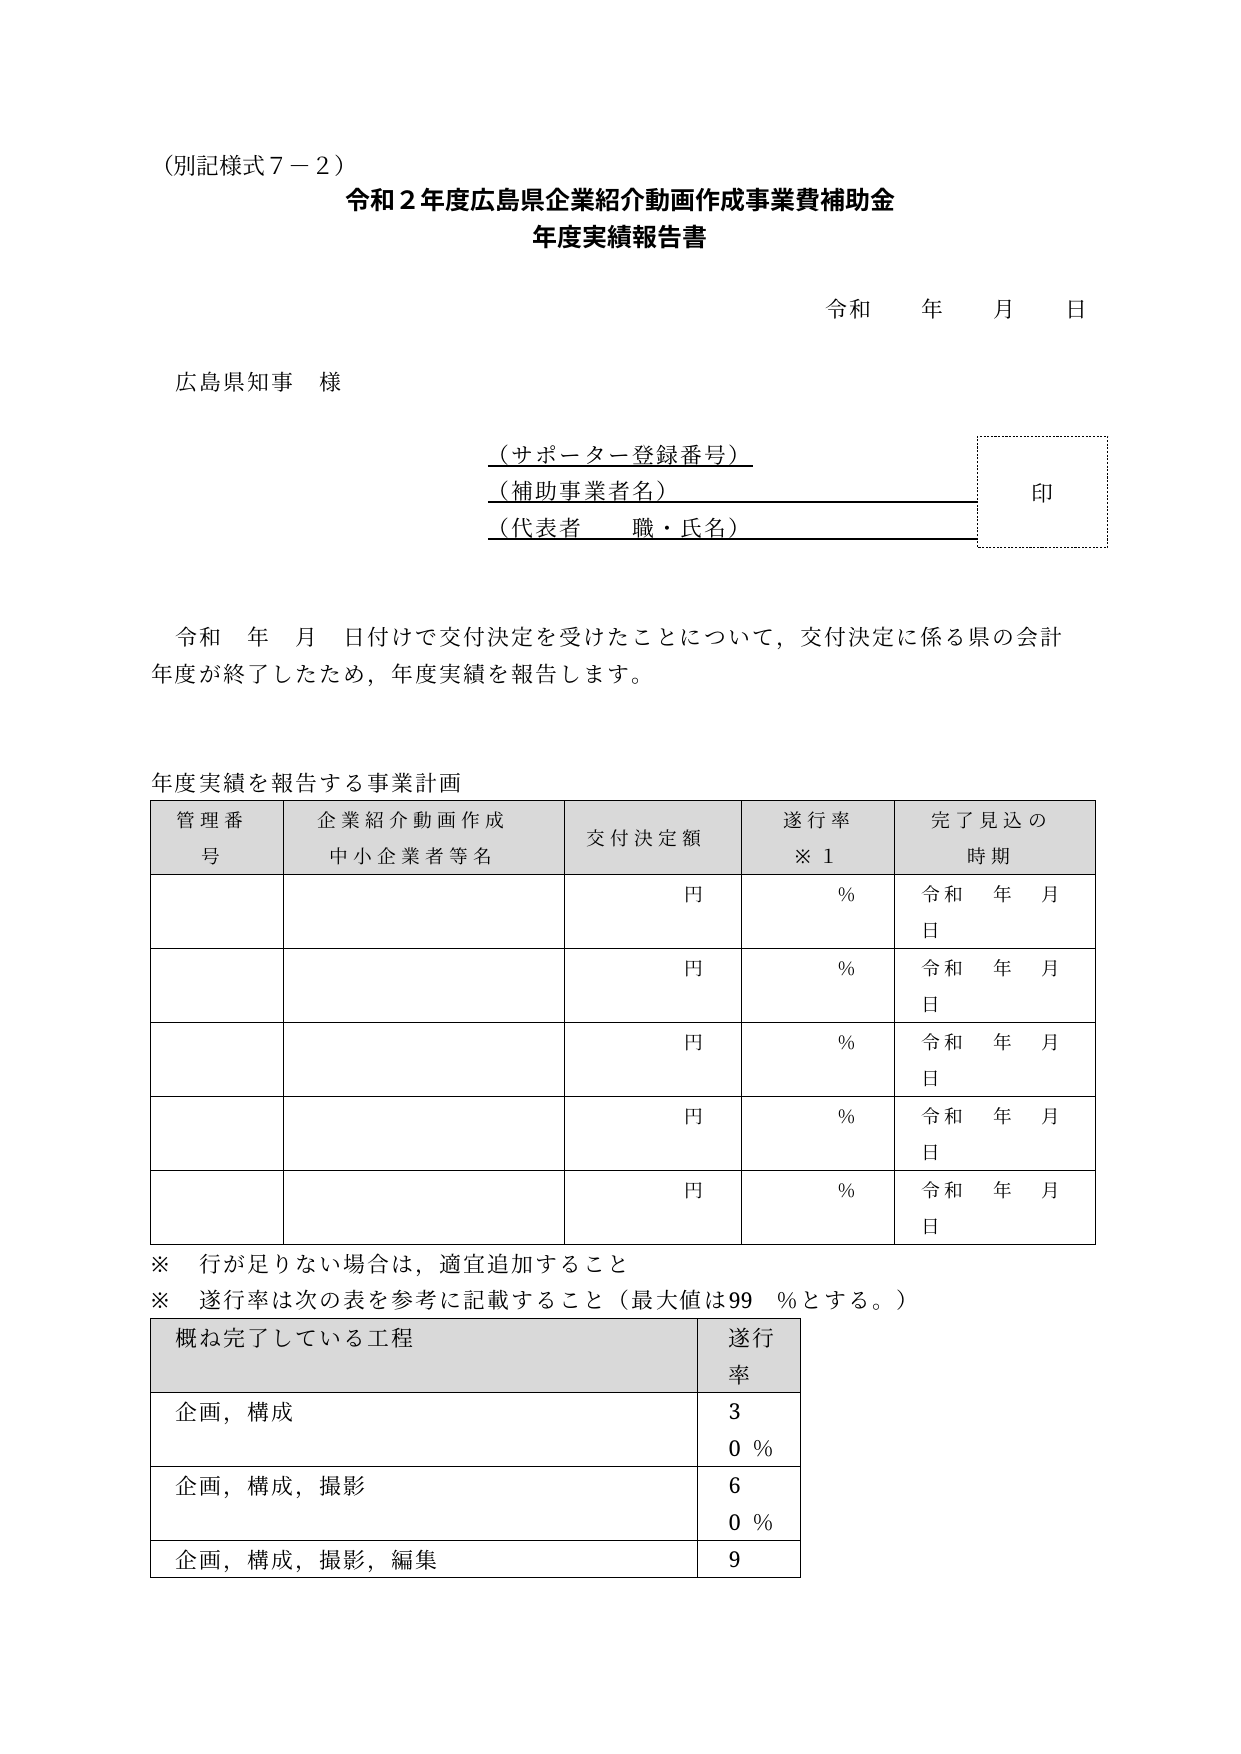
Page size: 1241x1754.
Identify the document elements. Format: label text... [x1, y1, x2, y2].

table_cell 円 [565, 1171, 741, 1244]
table_cell 30％ [698, 1393, 800, 1466]
text 年度実績報告書 [151, 217, 1089, 253]
text 令和２年度広島県企業紹介動画作成事業費補助金 [151, 181, 1089, 217]
table_cell 60％ [698, 1467, 800, 1540]
table_cell [151, 1097, 283, 1170]
text 年度実績を報告する事業計画 [151, 764, 1067, 800]
table_cell [284, 1023, 564, 1096]
table_cell [284, 1097, 564, 1170]
text 広島県知事 様 [151, 363, 1067, 399]
table_cell 令和 年 月 日 [895, 1171, 1095, 1244]
table_header 完了見込の時期 [895, 801, 1095, 874]
table_cell ％ [742, 875, 894, 948]
table_cell [151, 1023, 283, 1096]
table_cell 円 [565, 1097, 741, 1170]
table_cell ％ [742, 1023, 894, 1096]
text （別記様式７－２） [151, 148, 1089, 181]
table_header 遂行率 ※１ [742, 801, 894, 874]
table_cell 令和 年 月 日 [895, 875, 1095, 948]
table_header 概ね完了している工程 [151, 1319, 697, 1392]
table_header 管理番号 [151, 801, 283, 874]
table_cell 90％ [698, 1541, 800, 1577]
table_cell 令和 年 月 日 [895, 1097, 1095, 1170]
table_cell 令和 年 月 日 [895, 1023, 1095, 1096]
table_cell [284, 875, 564, 948]
text （サポーター登録番号） [477, 436, 977, 472]
table_cell 企画，構成，撮影 [151, 1467, 697, 1540]
table_header 遂行率 [698, 1319, 800, 1392]
text ※ 遂行率は次の表を参考に記載すること（最大値は99％とする。） [151, 1281, 1089, 1318]
text （代表者 職・氏名） [477, 508, 977, 545]
table_cell 円 [565, 949, 741, 1022]
text 令和 年 月 日 [151, 290, 1089, 326]
table_cell 円 [565, 875, 741, 948]
text 令和 年 月 日付けで交付決定を受けたことについて，交付決定に係る県の会計年度が終了したため，年度実績を報告します。 [151, 618, 1067, 691]
table_cell 企画，構成 [151, 1393, 697, 1466]
table_header 企業紹介動画作成 中小企業者等名 [284, 801, 564, 874]
table_cell 円 [565, 1023, 741, 1096]
table_cell [151, 875, 283, 948]
table_header 交付決定額 [565, 801, 741, 874]
table_cell [284, 1171, 564, 1244]
table_cell ％ [742, 1097, 894, 1170]
table_cell ％ [742, 1171, 894, 1244]
text （補助事業者名） [477, 472, 977, 508]
text ※ 行が足りない場合は，適宜追加すること [151, 1245, 1089, 1281]
table_cell 令和 年 月 日 [895, 949, 1095, 1022]
table_cell ％ [742, 949, 894, 1022]
table_cell [151, 1171, 283, 1244]
table_cell 企画，構成，撮影，編集 [151, 1541, 697, 1577]
table_cell [151, 949, 283, 1022]
table_cell [284, 949, 564, 1022]
